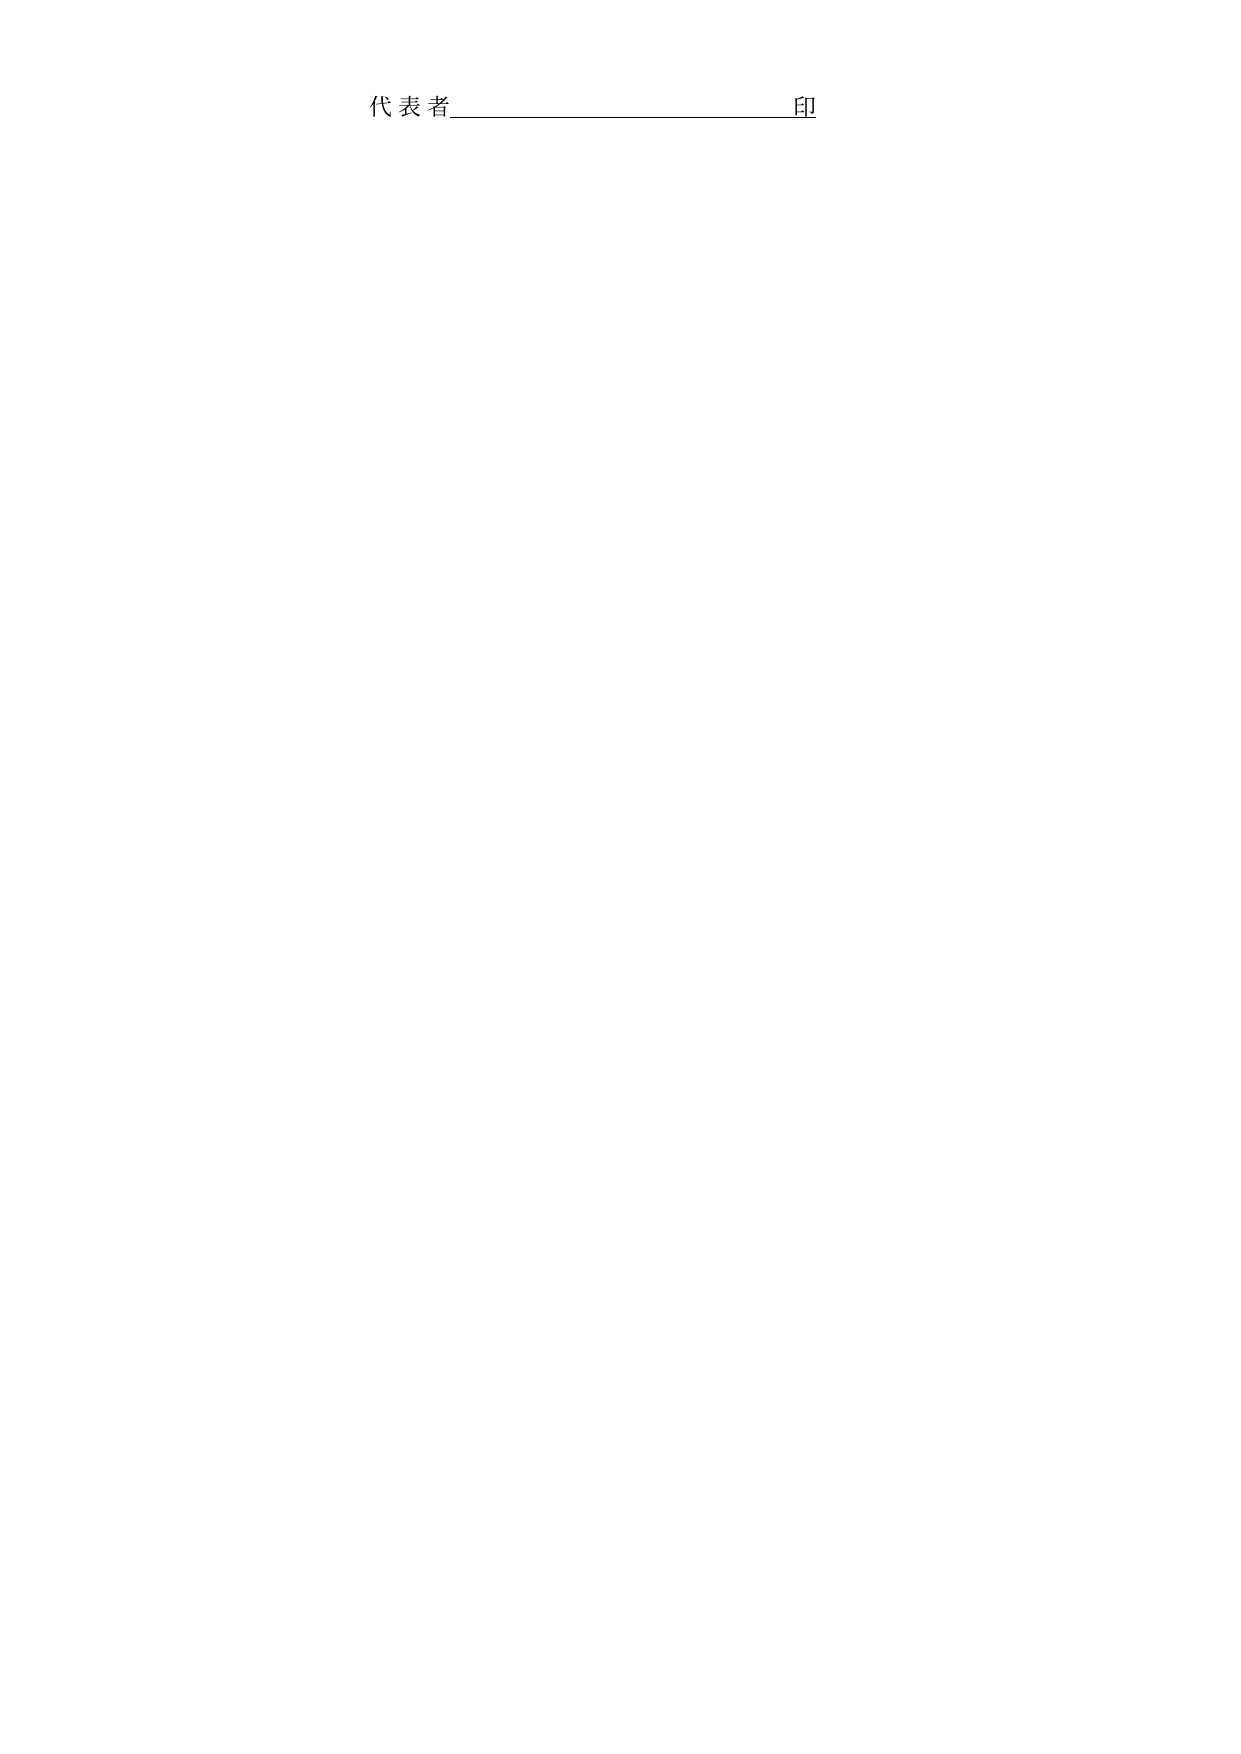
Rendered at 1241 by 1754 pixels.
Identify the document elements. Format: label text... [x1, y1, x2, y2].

text 代 表 者 印 [89, 89, 1166, 122]
